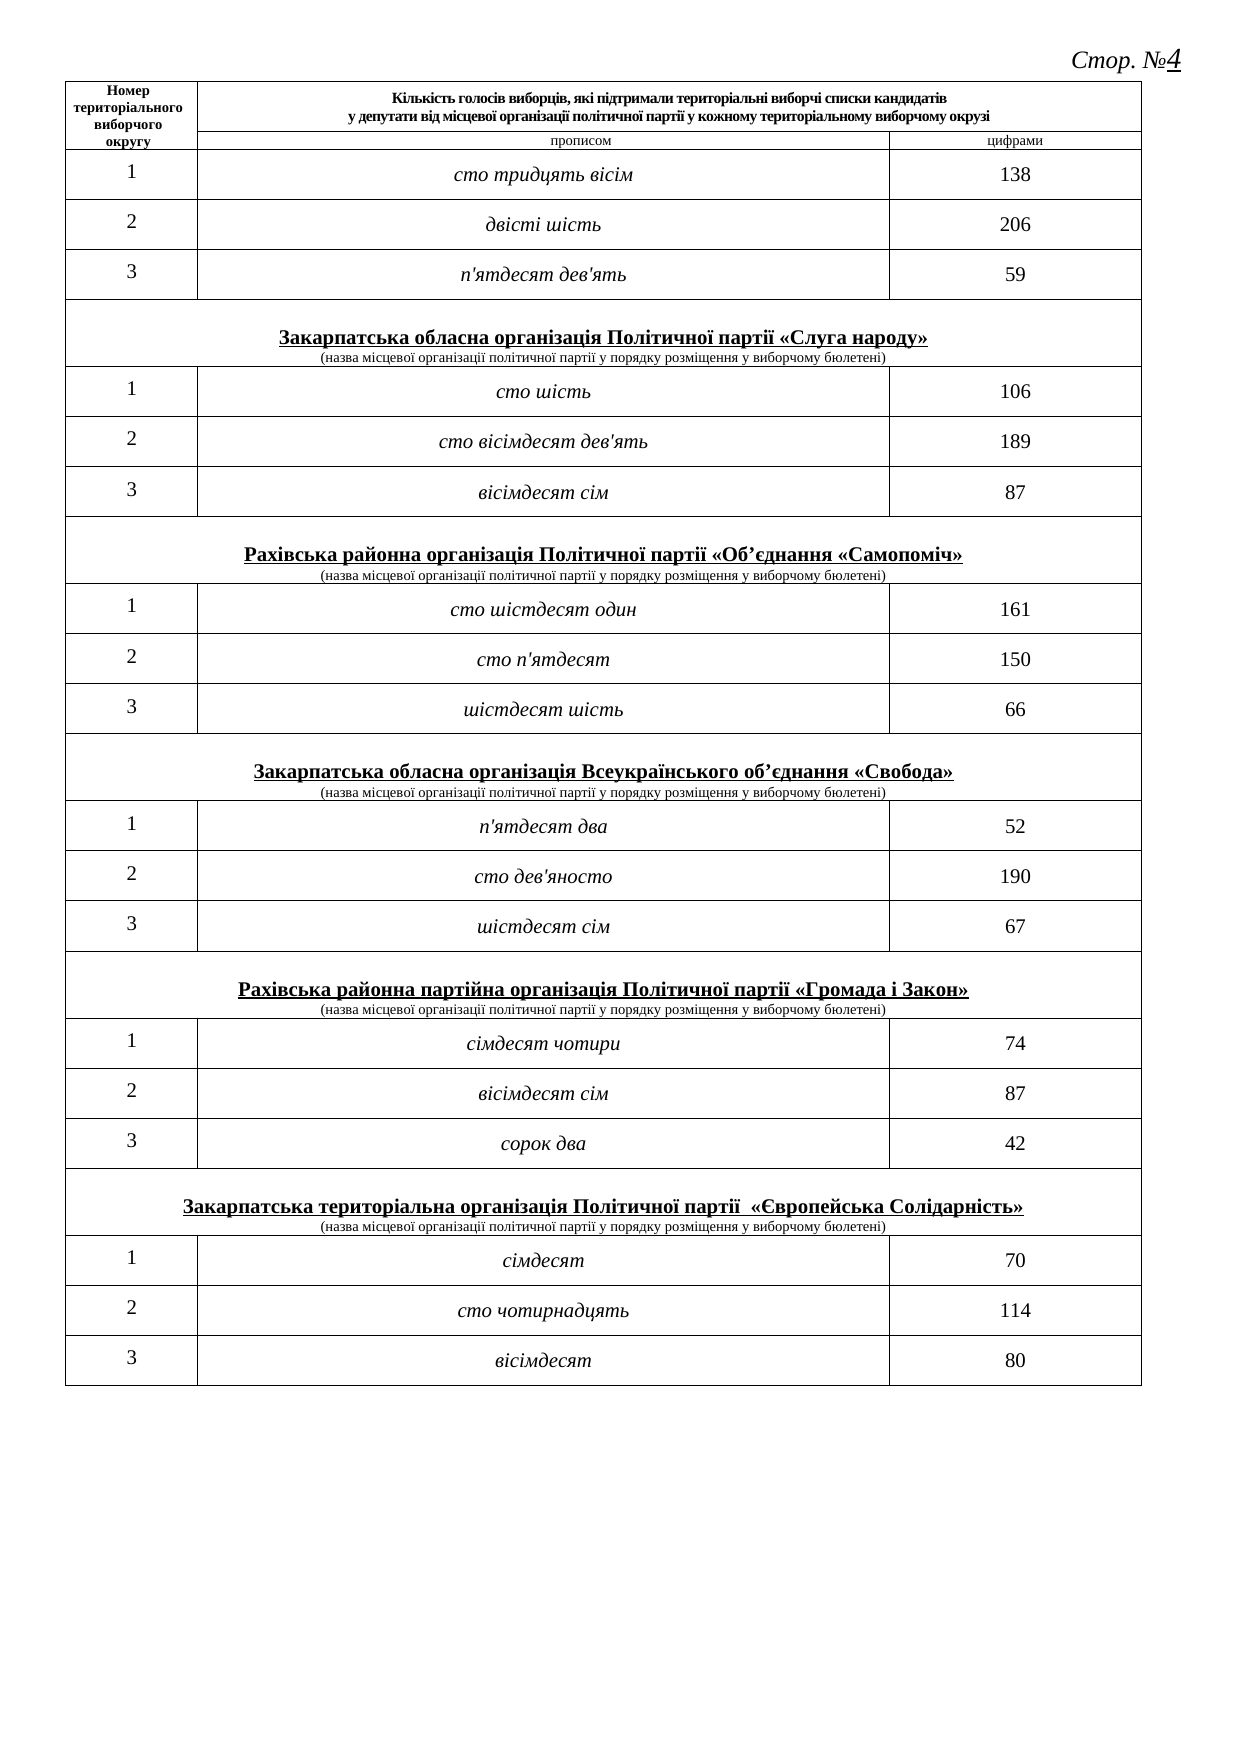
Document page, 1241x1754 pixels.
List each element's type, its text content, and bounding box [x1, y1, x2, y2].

table_cell сто п'ятдесят [198, 634, 889, 683]
table_cell 2 [66, 851, 197, 900]
table_cell 3 [66, 467, 197, 516]
table_cell сорок два [198, 1119, 889, 1168]
table_cell прописом [198, 132, 889, 149]
table_cell 52 [890, 801, 1141, 850]
table_cell Рахівська районна організація Політичної партії «Об’єднання «Самопоміч» (назва місцевої організації політичної партії у порядку розміщення у виборчому бюлетені) [66, 517, 1141, 583]
table_cell 1 [66, 150, 197, 199]
table_cell 2 [66, 417, 197, 466]
table_cell вісімдесят [198, 1336, 889, 1385]
table_cell 2 [66, 200, 197, 249]
table_cell 3 [66, 250, 197, 299]
table_cell 80 [890, 1336, 1141, 1385]
table_cell 150 [890, 634, 1141, 683]
table_cell шістдесят шість [198, 684, 889, 733]
table_cell 1 [66, 801, 197, 850]
table_cell сто чотирнадцять [198, 1286, 889, 1335]
table_cell 70 [890, 1236, 1141, 1285]
table_cell сімдесят [198, 1236, 889, 1285]
table_cell 1 [66, 584, 197, 633]
table_cell 3 [66, 1119, 197, 1168]
table_cell 42 [890, 1119, 1141, 1168]
table_cell шістдесят сім [198, 901, 889, 951]
table_cell вісімдесят сім [198, 1069, 889, 1118]
table_cell 106 [890, 367, 1141, 416]
table_cell 3 [66, 1336, 197, 1385]
table_cell 3 [66, 684, 197, 733]
table_cell вісімдесят сім [198, 467, 889, 516]
table_header Кількість голосів виборців, які підтримали територіальні виборчі списки кандидатів у депутати від місцевої організації політичної партії у кожному територіальному виборчому окрузі [198, 82, 1141, 131]
table_cell 1 [66, 1019, 197, 1067]
table_cell двісті шість [198, 200, 889, 249]
table_cell 59 [890, 250, 1141, 299]
table_cell 1 [66, 1236, 197, 1285]
table_cell 189 [890, 417, 1141, 466]
table_cell 67 [890, 901, 1141, 951]
table_cell сімдесят чотири [198, 1019, 889, 1067]
table_cell Закарпатська територіальна організація Політичної партії «Європейська Солідарність» (назва місцевої організації політичної партії у порядку розміщення у виборчому бюлетені) [66, 1169, 1141, 1234]
table_cell 1 [66, 367, 197, 416]
table_cell 138 [890, 150, 1141, 199]
table_cell сто шість [198, 367, 889, 416]
table_cell 161 [890, 584, 1141, 633]
table_cell сто вісімдесят дев'ять [198, 417, 889, 466]
table_cell 3 [66, 901, 197, 951]
table_cell сто дев'яносто [198, 851, 889, 900]
table_cell 66 [890, 684, 1141, 733]
table_cell п'ятдесят дев'ять [198, 250, 889, 299]
table_cell 206 [890, 200, 1141, 249]
table_cell сто шістдесят один [198, 584, 889, 633]
table_cell сто тридцять вісім [198, 150, 889, 199]
table_cell 114 [890, 1286, 1141, 1335]
table_cell Закарпатська обласна організація Всеукраїнського об’єднання «Свобода» (назва місцевої організації політичної партії у порядку розміщення у виборчому бюлетені) [66, 734, 1141, 800]
table_cell 2 [66, 1069, 197, 1118]
table_cell 87 [890, 467, 1141, 516]
table_cell 190 [890, 851, 1141, 900]
table_header Номер територіального виборчого округу [66, 82, 197, 149]
table_cell цифрами [890, 132, 1141, 149]
table_cell Рахівська районна партійна організація Політичної партії «Громада і Закон» (назва місцевої організації політичної партії у порядку розміщення у виборчому бюлетені) [66, 952, 1141, 1017]
table_cell 87 [890, 1069, 1141, 1118]
table_cell 2 [66, 1286, 197, 1335]
table_cell п'ятдесят два [198, 801, 889, 850]
table_cell Закарпатська обласна організація Політичної партії «Слуга народу» (назва місцевої організації політичної партії у порядку розміщення у виборчому бюлетені) [66, 300, 1141, 366]
table_cell 74 [890, 1019, 1141, 1067]
table_cell 2 [66, 634, 197, 683]
